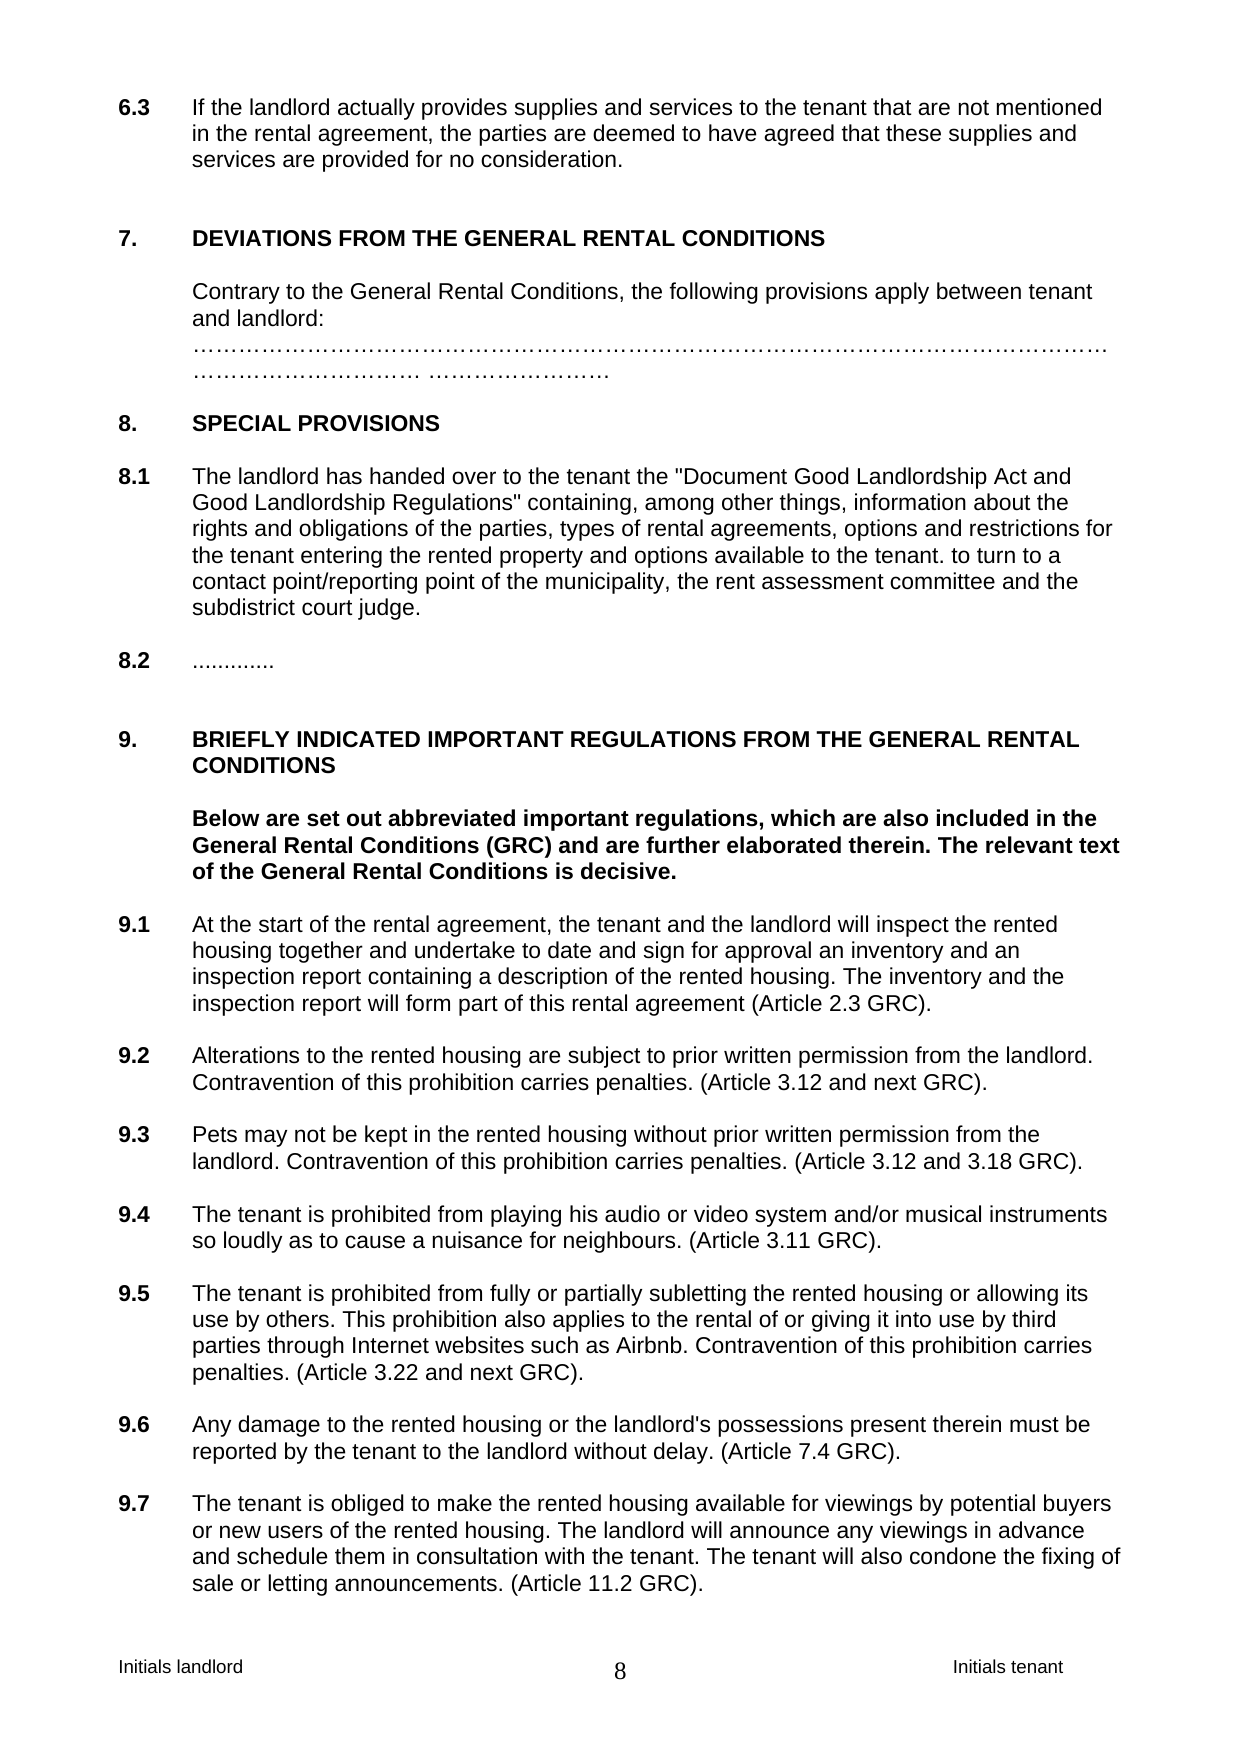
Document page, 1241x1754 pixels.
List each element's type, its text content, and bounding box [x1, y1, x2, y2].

text 8.2 ............. [118, 647, 1122, 673]
text 9.5 The tenant is prohibited from fully or partially subletting the rented housing or allowing its use by others. This prohibition also applies to the rental of or giving it into use by third parties through Internet websites such as Airbnb. Contravention of this prohibition carries penalties. (Article 3.22 and next GRC). [118, 1279, 1122, 1385]
text 9.1 At the start of the rental agreement, the tenant and the landlord will inspect the rented housing together and undertake to date and sign for approval an inventory and an inspection report containing a description of the rented housing. The inventory and the inspection report will form part of this rental agreement (Article 2.3 GRC). [118, 911, 1122, 1016]
text 6.3 If the landlord actually provides supplies and services to the tenant that are not mentioned in the rental agreement, the parties are deemed to have agreed that these supplies and services are provided for no consideration. [118, 94, 1122, 173]
text 9.3 Pets may not be kept in the rented housing without prior written permission from the landlord. Contravention of this prohibition carries penalties. (Article 3.12 and 3.18 GRC). [118, 1121, 1122, 1174]
text 8.1 The landlord has handed over to the tenant the "Document Good Landlordship Act and Good Landlordship Regulations" containing, among other things, information about the rights and obligations of the parties, types of rental agreements, options and restrictions for the tenant entering the rented property and options available to the tenant. to turn to a contact point/reporting point of the municipality, the rent assessment committee and the subdistrict court judge. [118, 463, 1122, 621]
text 7. DEVIATIONS FROM THE GENERAL RENTAL CONDITIONS [118, 225, 1122, 252]
text ………………………………………………………………………………………………………… ………………………… …………………… [118, 331, 1122, 383]
text 9.6 Any damage to the rented housing or the landlord's possessions present therein must be reported by the tenant to the landlord without delay. (Article 7.4 GRC). [118, 1411, 1122, 1464]
text 9. BRIEFLY INDICATED IMPORTANT REGULATIONS FROM THE GENERAL RENTAL CONDITIONS [118, 726, 1122, 779]
text 8. SPECIAL PROVISIONS [118, 410, 1122, 436]
text Below are set out abbreviated important regulations, which are also included in the General Rental Conditions (GRC) and are further elaborated therein. The relevant text of the General Rental Conditions is decisive. [192, 805, 1122, 884]
text 9.7 The tenant is obliged to make the rented housing available for viewings by potential buyers or new users of the rented housing. The landlord will announce any viewings in advance and schedule them in consultation with the tenant. The tenant will also condone the fixing of sale or letting announcements. (Article 11.2 GRC). [118, 1490, 1122, 1596]
text 9.4 The tenant is prohibited from playing his audio or video system and/or musical instruments so loudly as to cause a nuisance for neighbours. (Article 3.11 GRC). [118, 1201, 1122, 1253]
text 9.2 Alterations to the rented housing are subject to prior written permission from the landlord. Contravention of this prohibition carries penalties. (Article 3.12 and next GRC). [118, 1042, 1122, 1095]
text Contrary to the General Rental Conditions, the following provisions apply between tenant and landlord: [118, 278, 1122, 331]
